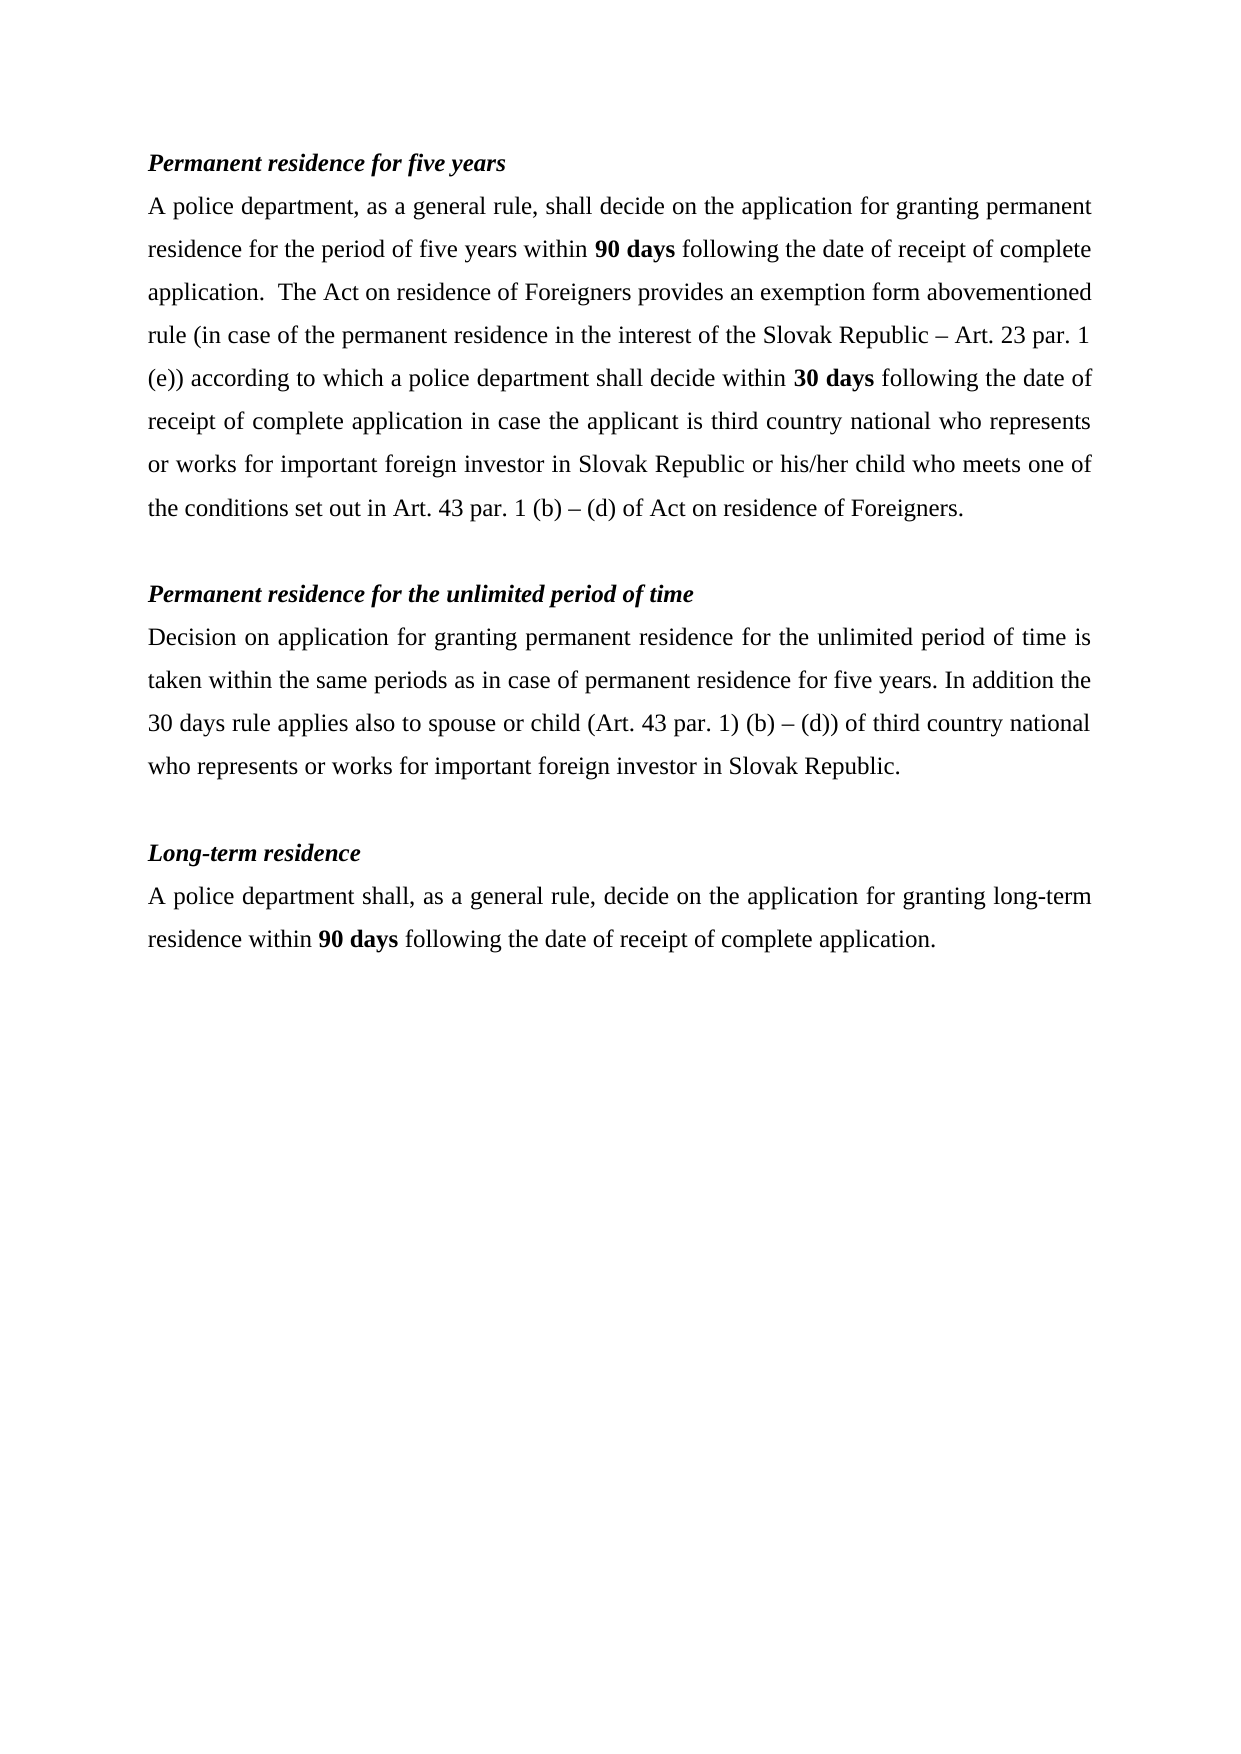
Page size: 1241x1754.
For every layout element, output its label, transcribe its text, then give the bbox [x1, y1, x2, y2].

text Decision on application for granting permanent residence for the unlimited period of time is taken within the same periods as in case of permanent residence for five years. In addition the 30 days rule applies also to spouse or child (Art. 43 par. 1) (b) – (d)) of third country national who represents or works for important foreign investor in Slovak Republic. [148, 622, 1093, 780]
text Permanent residence for the unlimited period of time [148, 579, 1093, 608]
text A police department, as a general rule, shall decide on the application for granting permanent residence for the period of five years within 90 days following the date of receipt of complete application. The Act on residence of Foreigners provides an exemption form abovementioned rule (in case of the permanent residence in the interest of the Slovak Republic – Art. 23 par. 1 (e)) according to which a police department shall decide within 30 days following the date of receipt of complete application in case the applicant is third country national who represents or works for important foreign investor in Slovak Republic or his/her child who meets one of the conditions set out in Art. 43 par. 1 (b) – (d) of Act on residence of Foreigners. [148, 191, 1093, 521]
text Long-term residence [148, 838, 1093, 866]
text A police department shall, as a general rule, decide on the application for granting long-term residence within 90 days following the date of receipt of complete application. [148, 881, 1093, 953]
text Permanent residence for five years [148, 148, 1093, 176]
